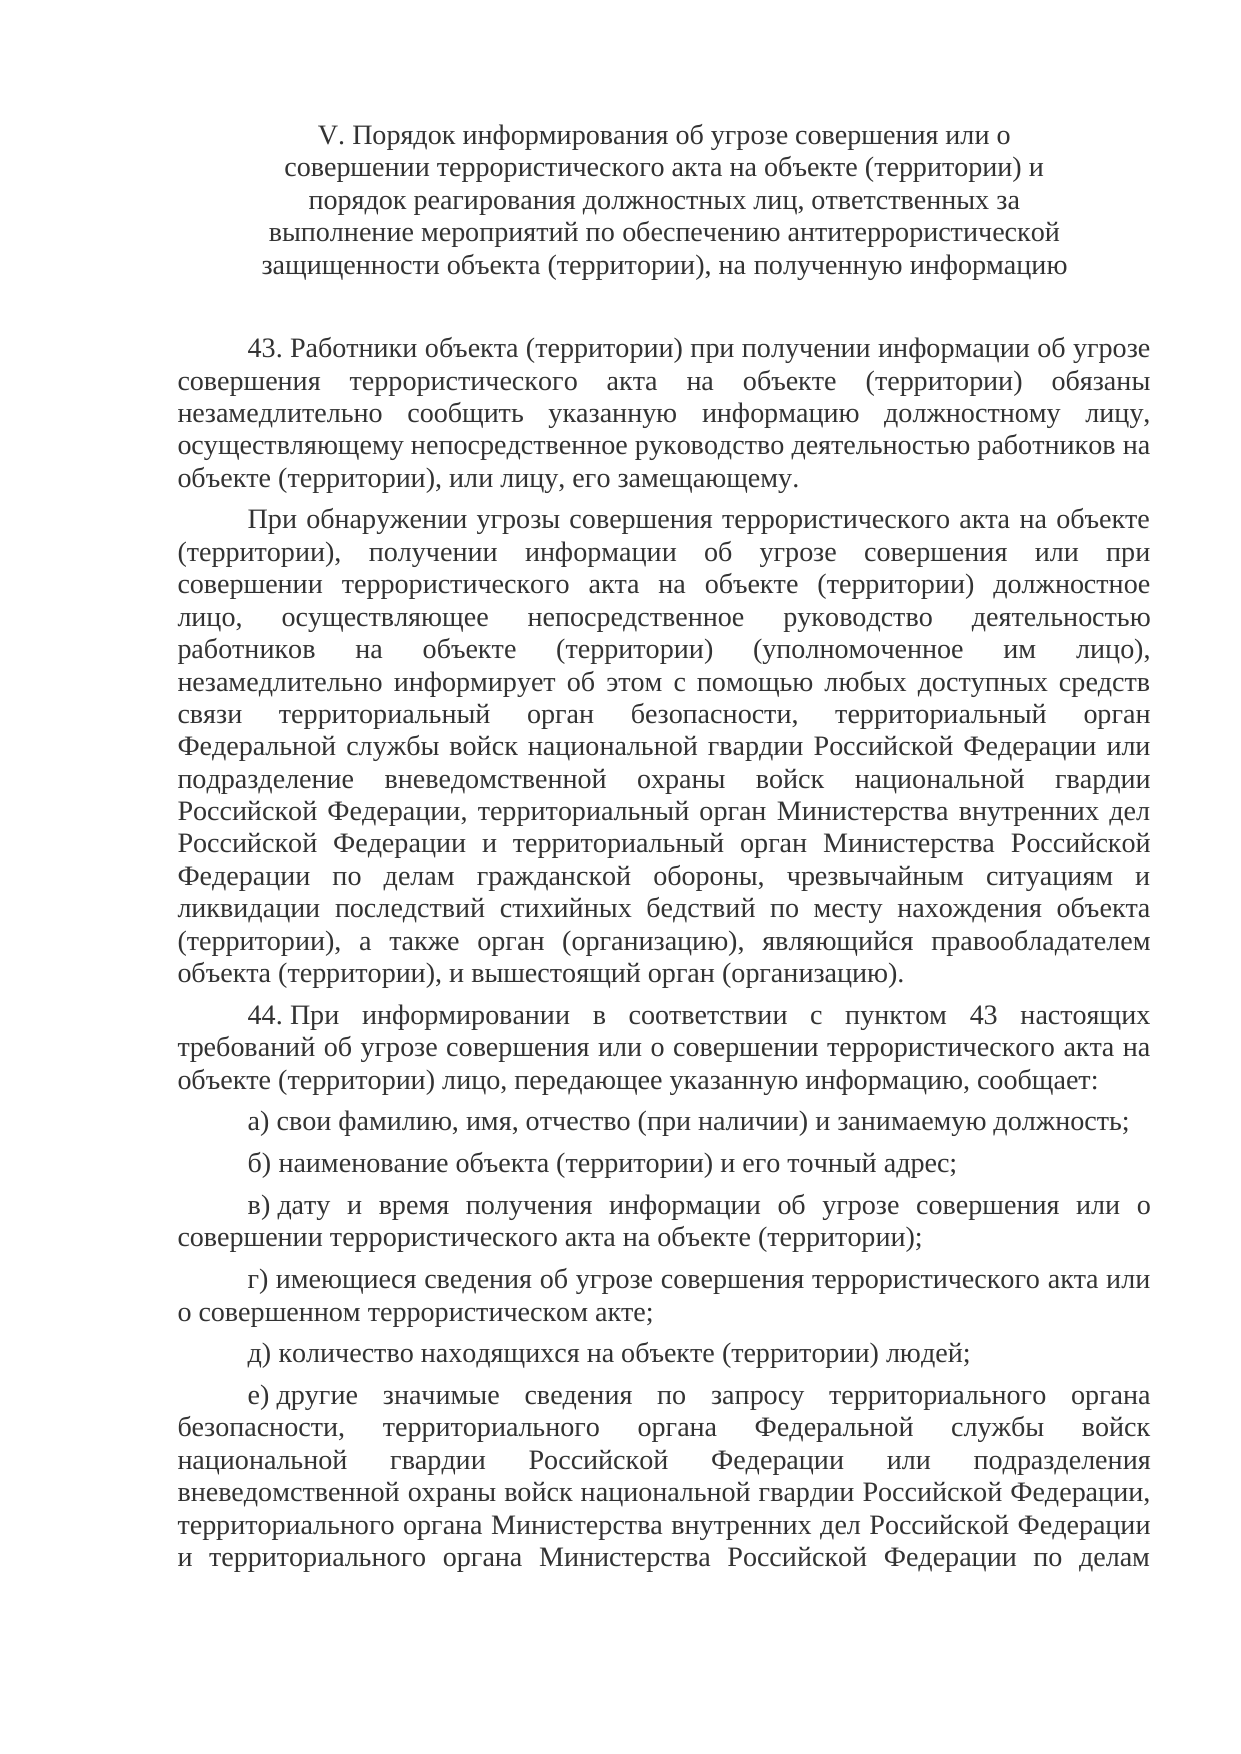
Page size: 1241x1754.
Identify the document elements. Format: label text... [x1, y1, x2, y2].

text V. Порядок информирования об угрозе совершения или о совершении террористического акта на объекте (территории) и порядок реагирования должностных лиц, ответственных за выполнение мероприятий по обеспечению антитеррористической защищенности объекта (территории), на полученную информацию [247, 118, 1081, 280]
text б) наименование объекта (территории) и его точный адрес; [177, 1146, 1152, 1179]
text г) имеющиеся сведения об угрозе совершения террористического акта или о совершенном террористическом акте; [177, 1262, 1152, 1327]
text 43. Работники объекта (территории) при получении информации об угрозе совершения террористического акта на объекте (территории) обязаны незамедлительно сообщить указанную информацию должностному лицу, осуществляющему непосредственное руководство деятельностью работников на объекте (территории), или лицу, его замещающему. [177, 331, 1152, 493]
text в) дату и время получения информации об угрозе совершения или о совершении террористического акта на объекте (территории); [177, 1188, 1152, 1253]
text При обнаружении угрозы совершения террористического акта на объекте (территории), получении информации об угрозе совершения или при совершении террористического акта на объекте (территории) должностное лицо, осуществляющее непосредственное руководство деятельностью работников на объекте (территории) (уполномоченное им лицо), незамедлительно информирует об этом с помощью любых доступных средств связи территориальный орган безопасности, территориальный орган Федеральной службы войск национальной гвардии Российской Федерации или подразделение вневедомственной охраны войск национальной гвардии Российской Федерации, территориальный орган Министерства внутренних дел Российской Федерации и территориальный орган Министерства Российской Федерации по делам гражданской обороны, чрезвычайным ситуациям и ликвидации последствий стихийных бедствий по месту нахождения объекта (территории), а также орган (организацию), являющийся правообладателем объекта (территории), и вышестоящий орган (организацию). [177, 503, 1152, 988]
text д) количество находящихся на объекте (территории) людей; [177, 1336, 1152, 1369]
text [177, 1378, 1152, 1572]
text 44. При информировании в соответствии с пунктом 43 настоящих требований об угрозе совершения или о совершении террористического акта на объекте (территории) лицо, передающее указанную информацию, сообщает: [177, 998, 1152, 1095]
text а) свои фамилию, имя, отчество (при наличии) и занимаемую должность; [177, 1104, 1152, 1137]
